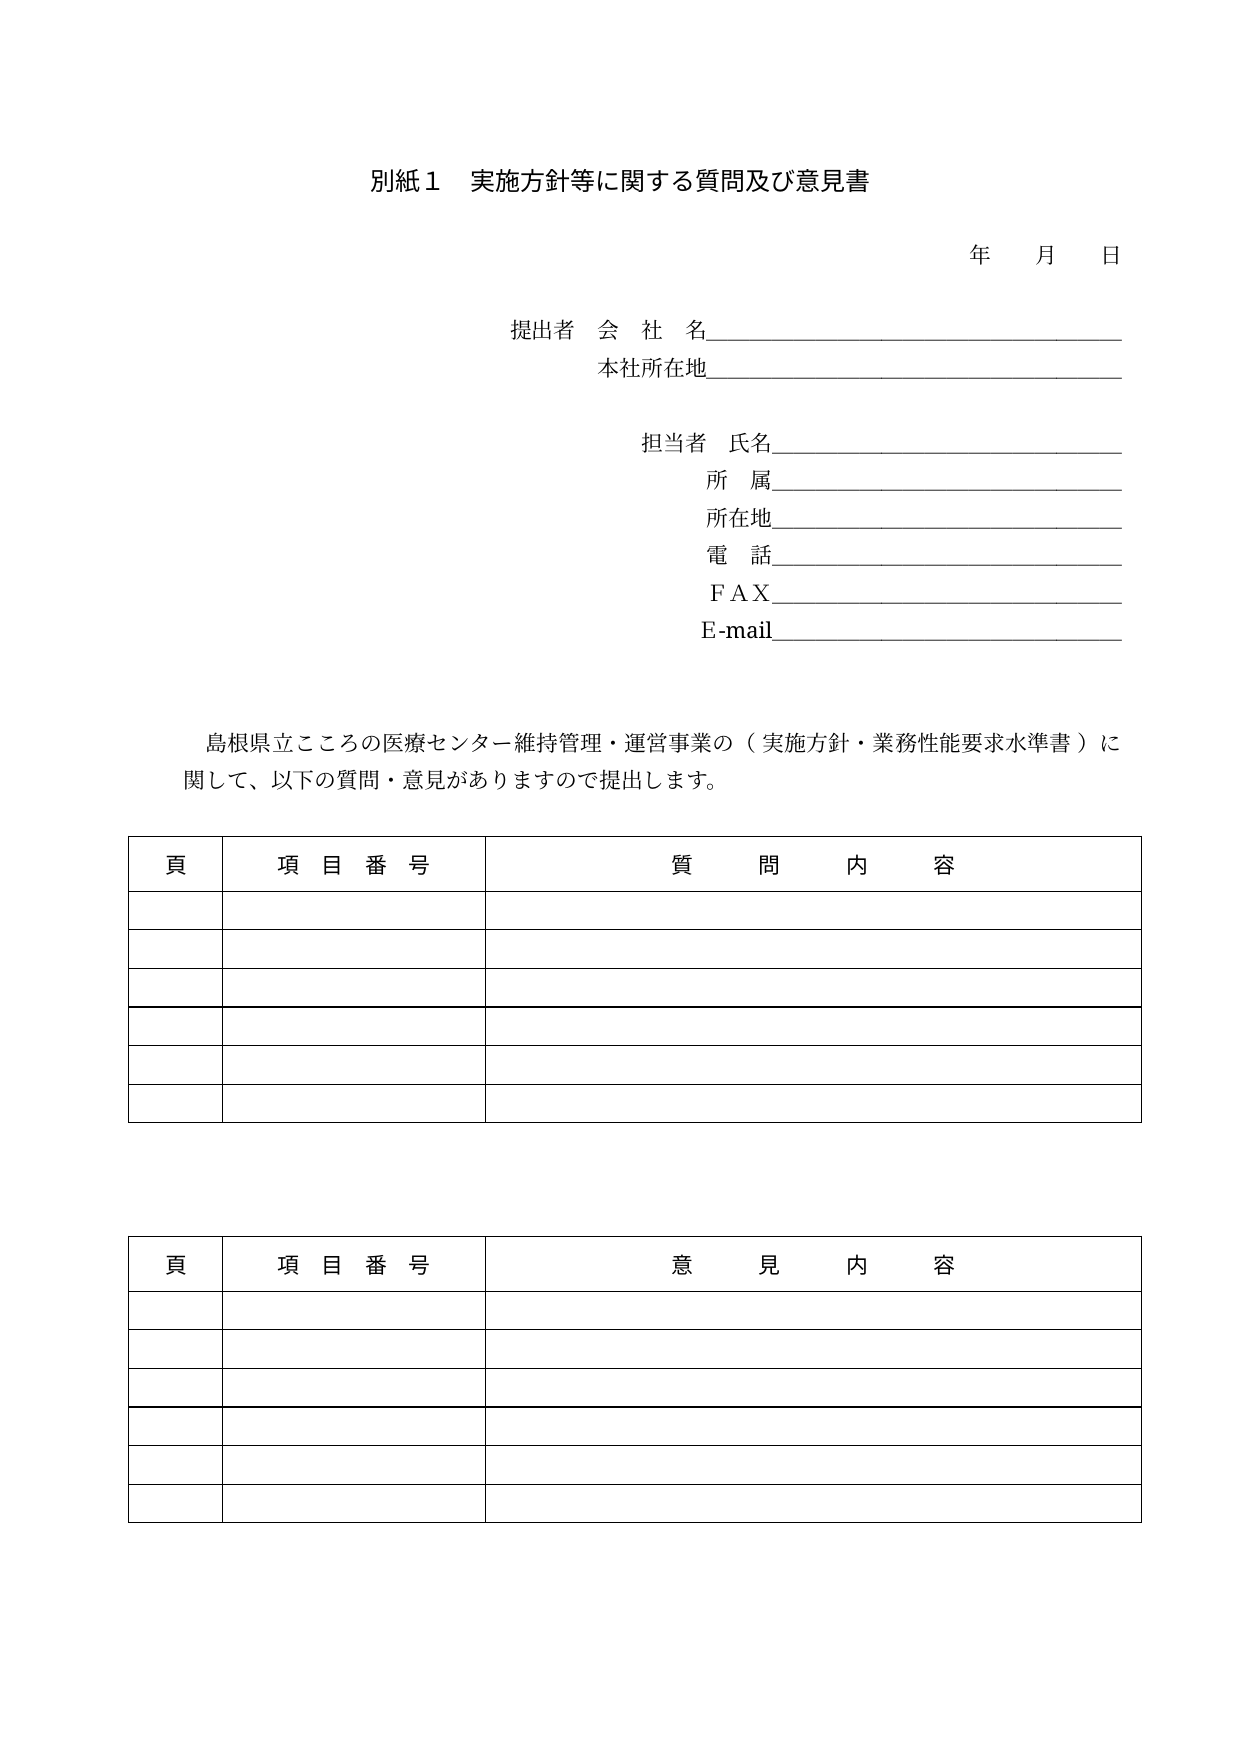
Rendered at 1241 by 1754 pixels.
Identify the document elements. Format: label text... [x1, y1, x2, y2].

table_cell [223, 1008, 485, 1045]
text 電 話＿＿＿＿＿＿＿＿＿＿＿＿＿＿＿＿ [118, 536, 1122, 573]
text 島根県立こころの医療センター維持管理・運営事業の（ 実施方針・業務性能要求水準書 ）に関して、以下の質問・意見がありますので提出します。 [184, 723, 1122, 798]
text 本社所在地＿＿＿＿＿＿＿＿＿＿＿＿＿＿＿＿＿＿＿ [118, 348, 1122, 386]
table_header 意 見 内 容 [486, 1237, 1141, 1291]
table_cell [129, 969, 222, 1006]
table_header 項 目 番 号 [223, 1237, 485, 1291]
table_cell [486, 1485, 1141, 1522]
table_cell [486, 892, 1141, 929]
table_cell [223, 1330, 485, 1368]
table_header 頁 [129, 837, 222, 891]
text 別紙１ 実施方針等に関する質問及び意見書 [118, 161, 1122, 198]
text 所 属＿＿＿＿＿＿＿＿＿＿＿＿＿＿＿＿ [118, 461, 1122, 498]
table_cell [129, 1330, 222, 1368]
table_cell [129, 892, 222, 929]
table_cell [129, 1046, 222, 1083]
table_cell [129, 1292, 222, 1329]
table_cell [129, 1408, 222, 1445]
table_cell [486, 1085, 1141, 1122]
table_cell [223, 1046, 485, 1083]
table_cell [223, 1446, 485, 1483]
table_cell [486, 1369, 1141, 1406]
table_cell [223, 1369, 485, 1406]
table_cell [486, 1446, 1141, 1483]
table_cell [129, 1485, 222, 1522]
text 年 月 日 [118, 236, 1122, 273]
table_cell [486, 1408, 1141, 1445]
table_cell [129, 1446, 222, 1483]
table_cell [223, 1408, 485, 1445]
table_cell [223, 892, 485, 929]
table_cell [129, 930, 222, 968]
table_cell [486, 1292, 1141, 1329]
text 担当者 氏名＿＿＿＿＿＿＿＿＿＿＿＿＿＿＿＿ [118, 423, 1122, 461]
table_cell [486, 1046, 1141, 1083]
text 所在地＿＿＿＿＿＿＿＿＿＿＿＿＿＿＿＿ [118, 498, 1122, 536]
table_cell [486, 1330, 1141, 1368]
table_cell [486, 969, 1141, 1006]
table_header 項 目 番 号 [223, 837, 485, 891]
table_cell [223, 969, 485, 1006]
table_cell [223, 1085, 485, 1122]
text Ｅ-mail＿＿＿＿＿＿＿＿＿＿＿＿＿＿＿＿ [118, 611, 1122, 648]
table_cell [129, 1008, 222, 1045]
table_header 頁 [129, 1237, 222, 1291]
table_cell [129, 1369, 222, 1406]
table_cell [486, 930, 1141, 968]
table_cell [486, 1008, 1141, 1045]
table_cell [129, 1085, 222, 1122]
table_cell [223, 930, 485, 968]
table_cell [223, 1485, 485, 1522]
table_header 質 問 内 容 [486, 837, 1141, 891]
table_cell [223, 1292, 485, 1329]
text ＦＡＸ＿＿＿＿＿＿＿＿＿＿＿＿＿＿＿＿ [118, 573, 1122, 611]
text 提出者 会 社 名＿＿＿＿＿＿＿＿＿＿＿＿＿＿＿＿＿＿＿ [118, 311, 1122, 348]
